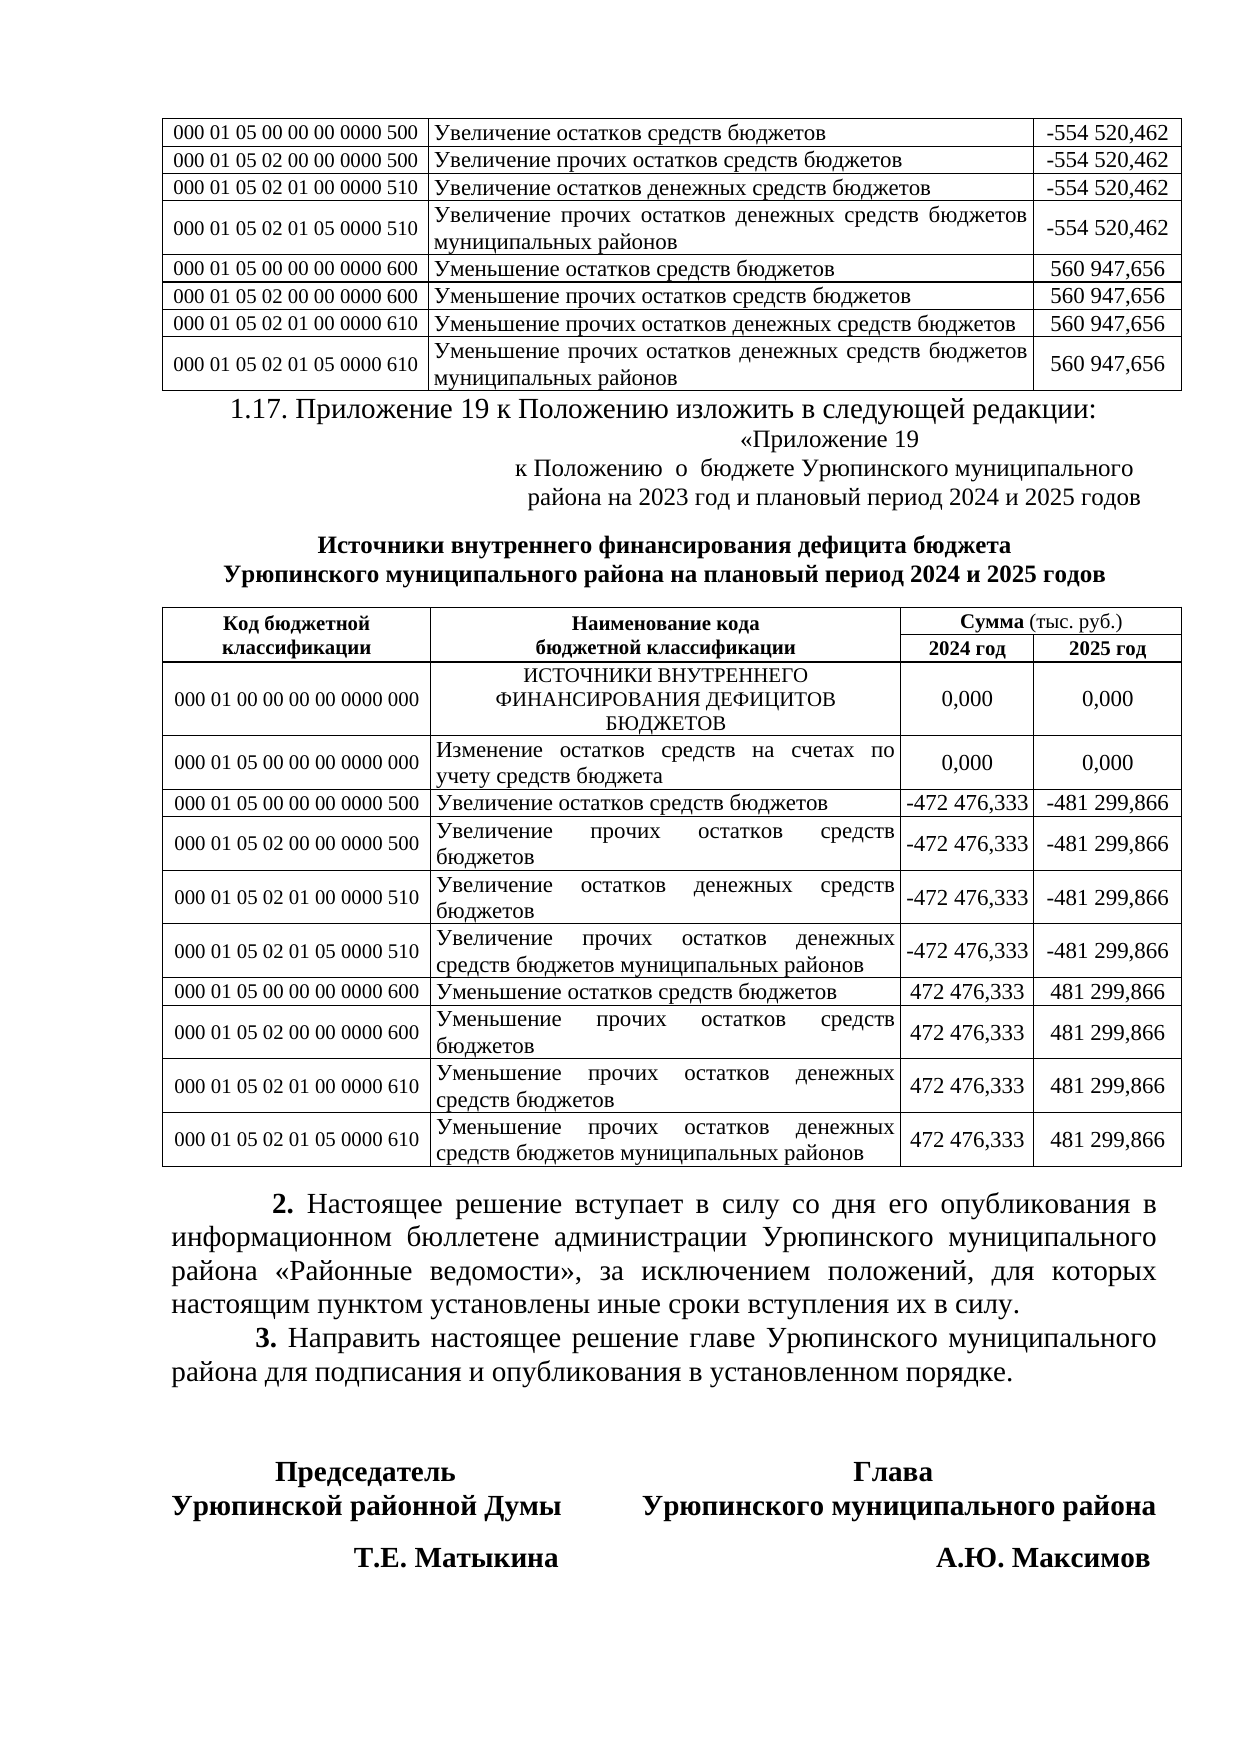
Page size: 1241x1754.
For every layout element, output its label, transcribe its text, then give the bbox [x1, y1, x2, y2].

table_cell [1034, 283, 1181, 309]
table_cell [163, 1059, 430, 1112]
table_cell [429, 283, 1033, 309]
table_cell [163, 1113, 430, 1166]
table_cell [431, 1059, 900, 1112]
text Т.Е. Матыкина А.Ю. Максимов [171, 1541, 1158, 1574]
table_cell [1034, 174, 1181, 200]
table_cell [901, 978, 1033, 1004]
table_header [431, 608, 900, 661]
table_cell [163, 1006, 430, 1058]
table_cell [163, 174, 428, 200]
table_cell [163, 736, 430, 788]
text 1.17. Приложение 19 к Положению изложить в следующей редакции: [171, 391, 1158, 424]
text Урюпинской районной Думы Урюпинского муниципального района [171, 1488, 1158, 1521]
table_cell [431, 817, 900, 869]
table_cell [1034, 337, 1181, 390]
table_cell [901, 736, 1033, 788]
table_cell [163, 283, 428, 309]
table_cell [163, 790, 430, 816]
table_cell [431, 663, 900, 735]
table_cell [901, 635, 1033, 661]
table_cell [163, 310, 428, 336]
text 3. Направить настоящее решение главе Урюпинского муниципального района для подписания и опубликования в установленном порядке. [171, 1320, 1158, 1387]
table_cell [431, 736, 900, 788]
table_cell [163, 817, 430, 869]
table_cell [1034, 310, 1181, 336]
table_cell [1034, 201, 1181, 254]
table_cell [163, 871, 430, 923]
text к Положению о бюджете Урюпинского муниципального [171, 453, 1158, 482]
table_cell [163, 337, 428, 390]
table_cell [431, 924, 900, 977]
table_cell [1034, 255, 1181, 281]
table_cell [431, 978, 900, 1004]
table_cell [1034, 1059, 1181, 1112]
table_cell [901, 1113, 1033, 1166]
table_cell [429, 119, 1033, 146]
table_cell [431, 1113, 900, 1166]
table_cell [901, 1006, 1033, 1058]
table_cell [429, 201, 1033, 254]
text Председатель Глава [171, 1454, 1158, 1488]
text «Приложение 19 [171, 424, 1158, 453]
text 2. Настоящее решение вступает в силу со дня его опубликования в информационном бюллетене администрации Урюпинского муниципального района «Районные ведомости», за исключением положений, для которых настоящим пунктом установлены иные сроки вступления их в силу. [171, 1186, 1158, 1320]
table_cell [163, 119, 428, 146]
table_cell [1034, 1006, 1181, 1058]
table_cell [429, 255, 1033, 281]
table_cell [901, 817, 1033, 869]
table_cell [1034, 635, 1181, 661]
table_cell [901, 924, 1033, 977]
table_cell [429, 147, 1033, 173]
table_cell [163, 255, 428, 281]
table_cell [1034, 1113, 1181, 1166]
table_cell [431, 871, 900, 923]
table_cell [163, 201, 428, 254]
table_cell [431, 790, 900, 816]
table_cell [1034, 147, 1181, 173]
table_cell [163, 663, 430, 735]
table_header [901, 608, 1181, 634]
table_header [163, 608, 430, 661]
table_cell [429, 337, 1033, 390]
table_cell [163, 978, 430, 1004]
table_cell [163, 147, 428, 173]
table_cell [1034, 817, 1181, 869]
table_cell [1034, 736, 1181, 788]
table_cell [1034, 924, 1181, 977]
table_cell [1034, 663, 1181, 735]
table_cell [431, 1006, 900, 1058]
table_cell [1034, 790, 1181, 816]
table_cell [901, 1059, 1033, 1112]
text Источники внутреннего финансирования дефицита бюджета [171, 530, 1158, 559]
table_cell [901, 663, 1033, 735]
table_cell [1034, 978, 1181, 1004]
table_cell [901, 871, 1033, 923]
text Урюпинского муниципального района на плановый период 2024 и 2025 годов [171, 559, 1158, 587]
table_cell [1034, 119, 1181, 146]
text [171, 482, 1158, 511]
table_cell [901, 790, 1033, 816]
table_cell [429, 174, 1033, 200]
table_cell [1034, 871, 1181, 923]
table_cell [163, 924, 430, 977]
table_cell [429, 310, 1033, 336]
